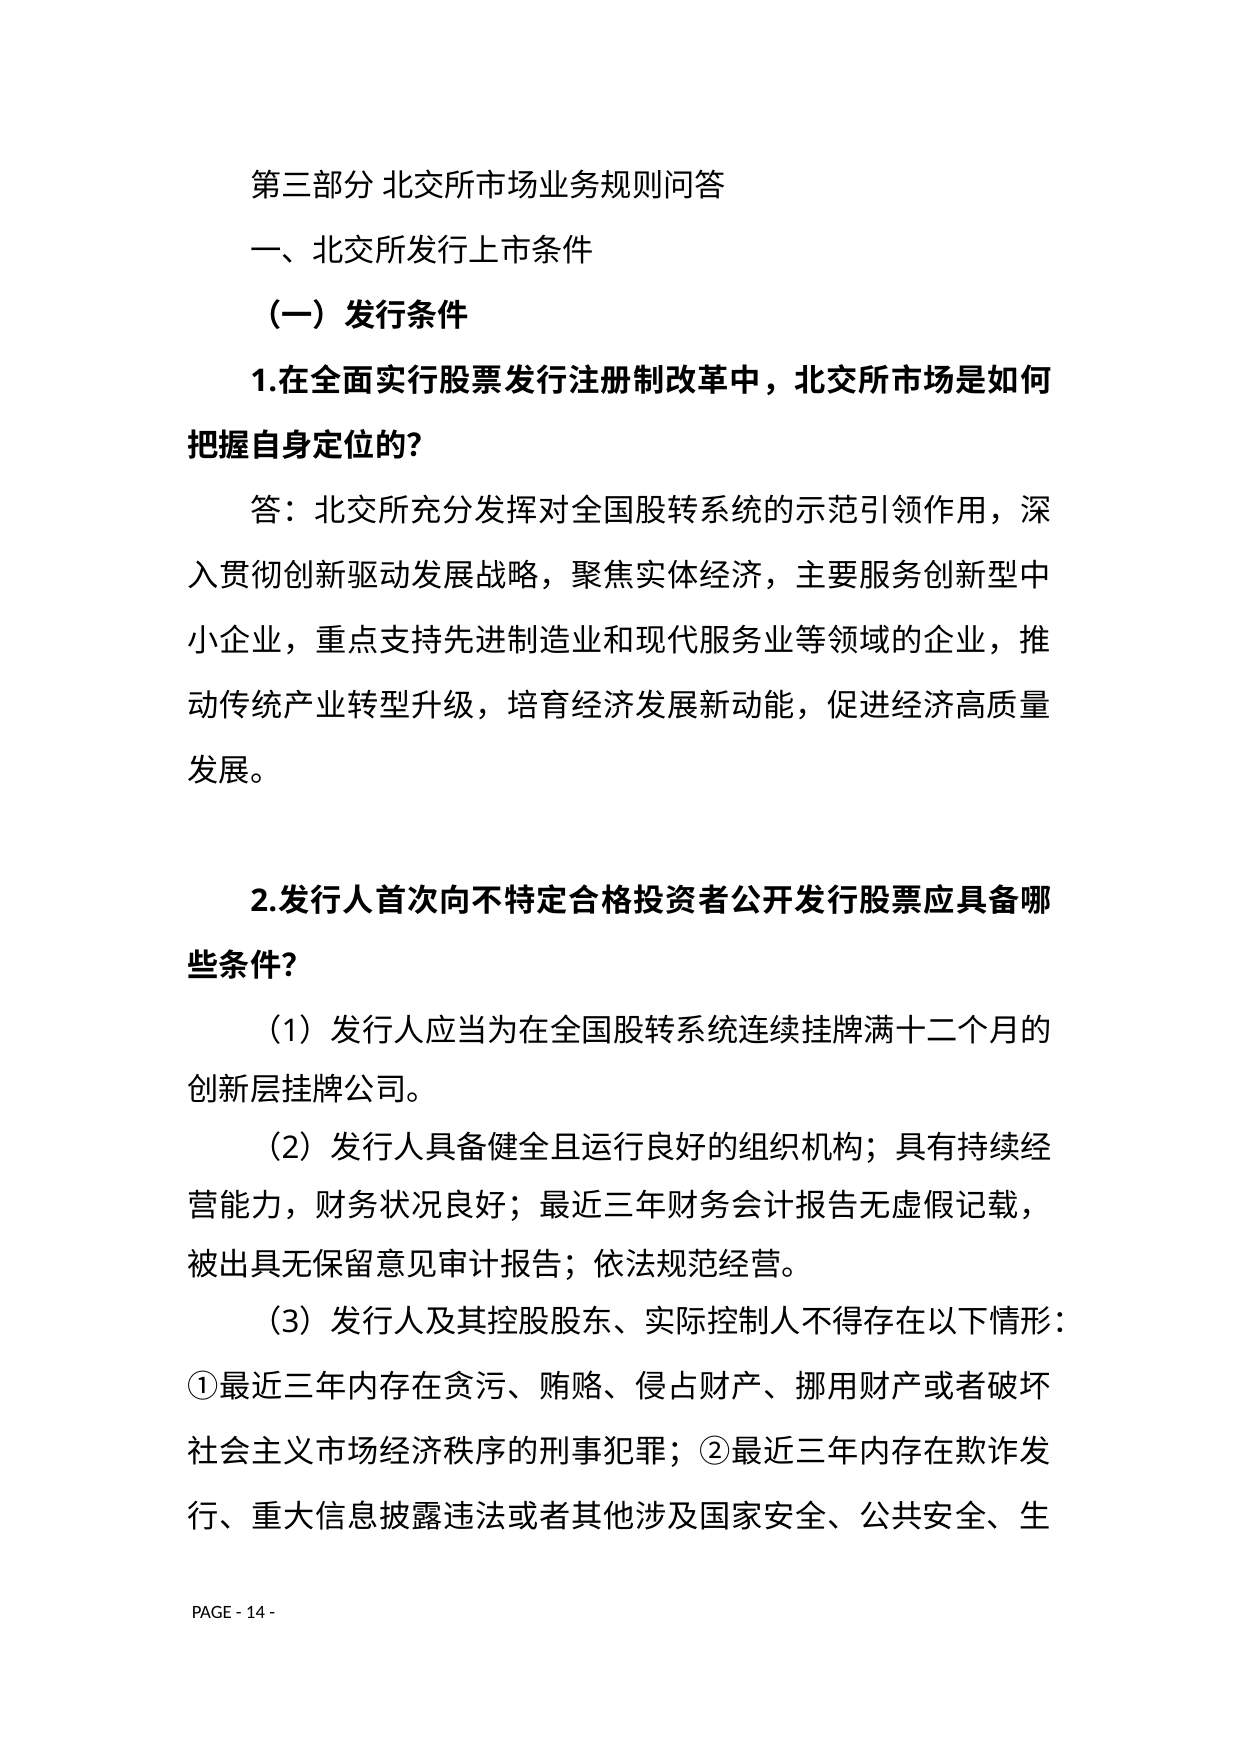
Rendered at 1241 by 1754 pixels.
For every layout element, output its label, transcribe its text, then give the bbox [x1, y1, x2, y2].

text 一、北交所发行上市条件 [187, 215, 1053, 280]
text 答：北交所充分发挥对全国股转系统的示范引领作用，深入贯彻创新驱动发展战略，聚焦实体经济，主要服务创新型中小企业，重点支持先进制造业和现代服务业等领域的企业，推动传统产业转型升级，培育经济发展新动能，促进经济高质量发展。 [187, 475, 1053, 800]
text 1.在全面实行股票发行注册制改革中，北交所市场是如何把握自身定位的？ [187, 345, 1053, 475]
text 第三部分 北交所市场业务规则问答 [187, 150, 1053, 215]
text （1）发行人应当为在全国股转系统连续挂牌满十二个月的创新层挂牌公司。 [187, 995, 1053, 1112]
list （一）发行条件 [187, 280, 1053, 345]
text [187, 1287, 1053, 1547]
text （2）发行人具备健全且运行良好的组织机构；具有持续经营能力，财务状况良好；最近三年财务会计报告无虚假记载，被出具无保留意见审计报告；依法规范经营。 [187, 1112, 1053, 1287]
text 2.发行人首次向不特定合格投资者公开发行股票应具备哪些条件？ [187, 865, 1053, 995]
